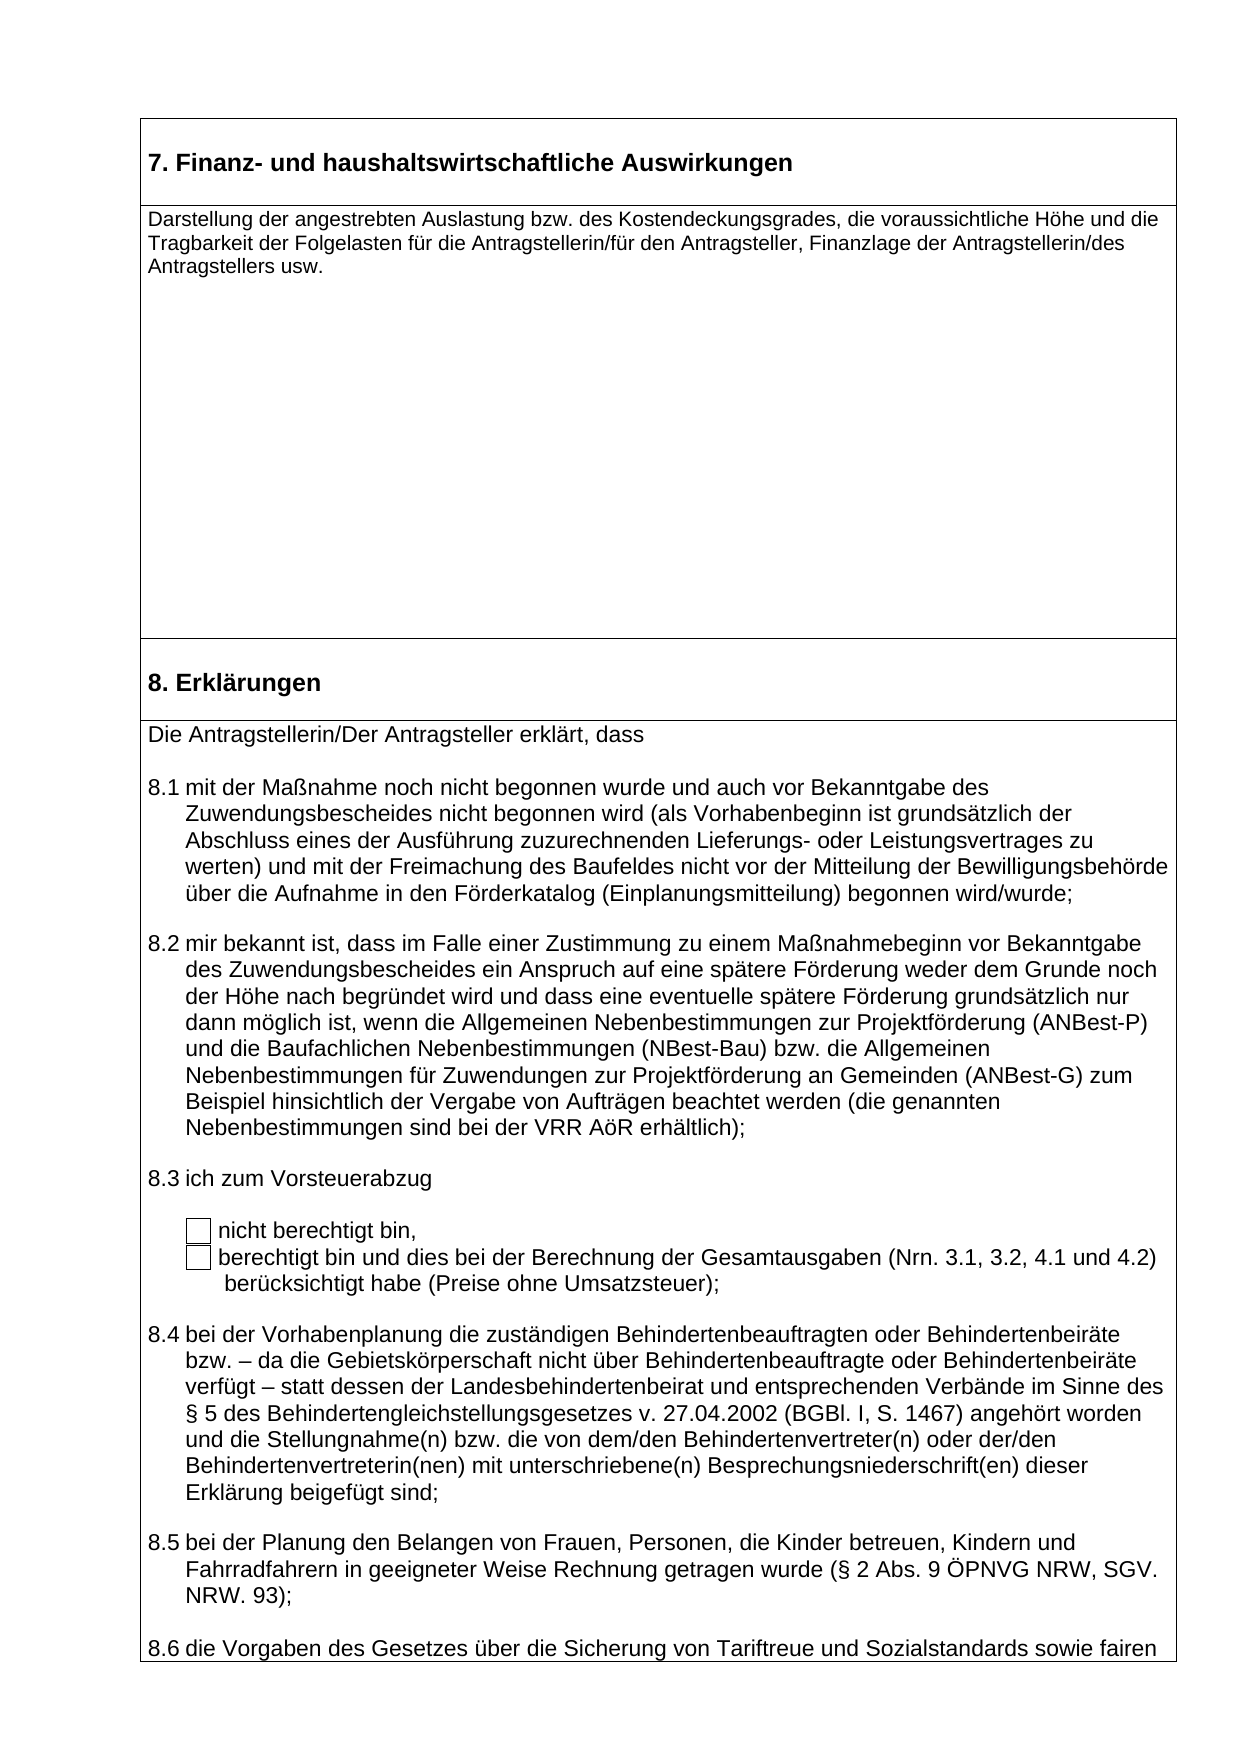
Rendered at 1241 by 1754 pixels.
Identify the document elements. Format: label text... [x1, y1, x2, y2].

table_cell 7. Finanz- und haushaltswirtschaftliche Auswirkungen [141, 119, 1176, 205]
table_cell 8. Erklärungen [141, 639, 1176, 720]
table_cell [141, 721, 1176, 1661]
table_cell Darstellung der angestrebten Auslastung bzw. des Kostendeckungsgrades, die voraussichtliche Höhe und die Tragbarkeit der Folgelasten für die Antragstellerin/für den Antragsteller, Finanzlage der Antragstellerin/des Antragstellers usw. [141, 206, 1176, 638]
